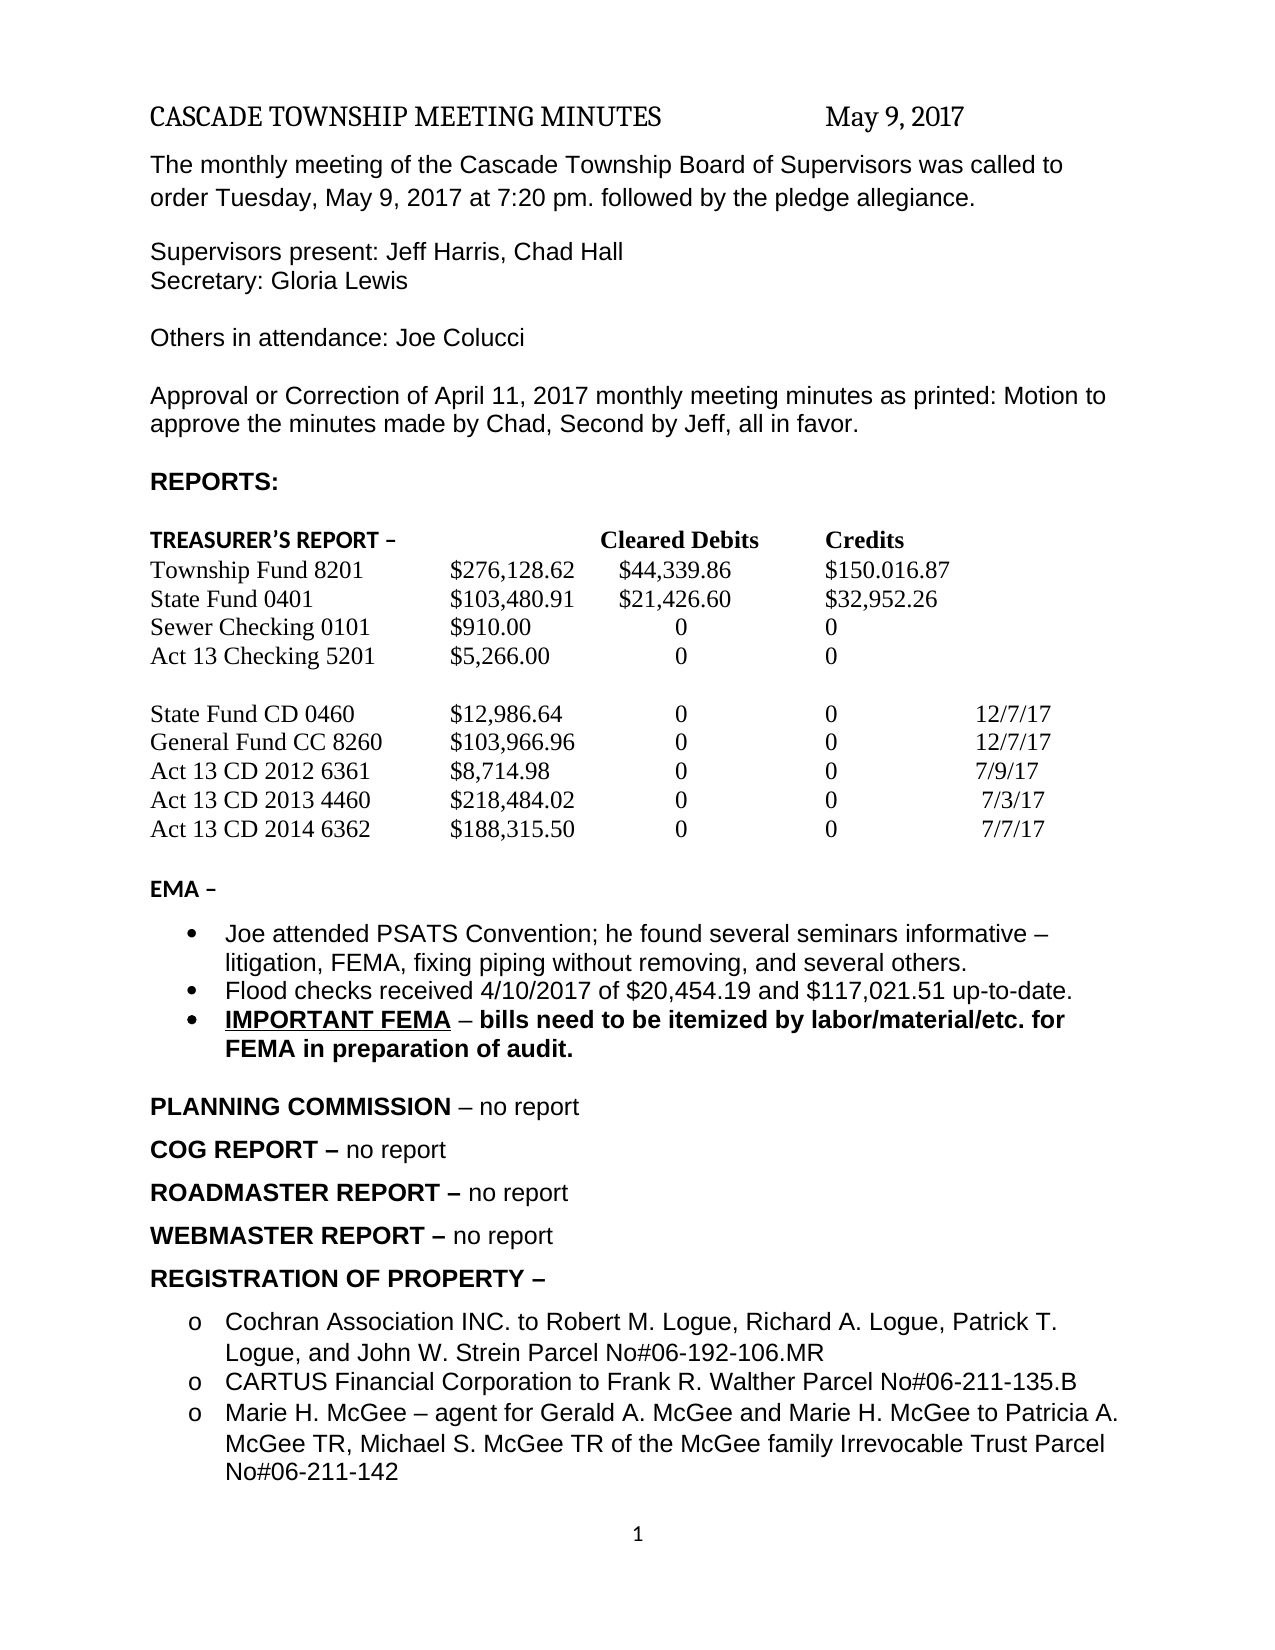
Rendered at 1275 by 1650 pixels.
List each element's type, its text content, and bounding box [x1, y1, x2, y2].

text Approval or Correction of April 11, 2017 monthly meeting minutes as printed: Motion to approve the minutes made by Chad, Second by Jeff, all in favor. [150, 381, 1125, 438]
list Marie H. McGee – agent for Gerald A. McGee and Marie H. McGee to Patricia A. McGee TR, Michael S. McGee TR of the McGee family Irrevocable Trust Parcel No#06-211-142 [187, 1398, 1125, 1486]
text Sewer Checking 0101 $910.00 0 0 [150, 612, 1125, 641]
text TREASURER’S REPORT – Cleared Debits Credits [150, 524, 1125, 555]
text WEBMASTER REPORT – no report [150, 1221, 1125, 1249]
text State Fund 0401 $103,480.91 $21,426.60 $32,952.26 [150, 584, 1125, 612]
list IMPORTANT FEMA – bills need to be itemized by labor/material/etc. for FEMA in preparation of audit. [187, 1005, 1125, 1063]
list Flood checks received 4/10/2017 of $20,454.19 and $117,021.51 up-to-date. [187, 976, 1125, 1005]
text PLANNING COMMISSION – no report [150, 1091, 1125, 1120]
text Supervisors present: Jeff Harris, Chad Hall [150, 237, 1125, 266]
text State Fund CD 0460 $12,986.64 0 0 12/7/17 [150, 699, 1125, 727]
list Cochran Association INC. to Robert M. Logue, Richard A. Logue, Patrick T. Logue, and John W. Strein Parcel No#06-192-106.MR [187, 1307, 1125, 1367]
text The monthly meeting of the Cascade Township Board of Supervisors was called to order Tuesday, May 9, 2017 at 7:20 pm. followed by the pledge allegiance. [150, 150, 1125, 212]
text EMA – [150, 873, 1125, 903]
list CARTUS Financial Corporation to Frank R. Walther Parcel No#06-211-135.B [187, 1367, 1125, 1398]
text REPORTS: [150, 467, 1125, 496]
text General Fund CC 8260 $103,966.96 0 0 12/7/17 [150, 727, 1125, 756]
text REGISTRATION OF PROPERTY – [150, 1264, 1125, 1293]
text Township Fund 8201 $276,128.62 $44,339.86 $150.016.87 [150, 555, 1125, 584]
text Secretary: Gloria Lewis [150, 266, 1125, 294]
text ROADMASTER REPORT – no report [150, 1178, 1125, 1206]
text Act 13 CD 2012 6361 $8,714.98 0 0 7/9/17 [150, 756, 1125, 785]
list Joe attended PSATS Convention; he found several seminars informative – litigation, FEMA, fixing piping without removing, and several others. [187, 919, 1125, 976]
text Act 13 Checking 5201 $5,266.00 0 0 [150, 641, 1125, 670]
text Act 13 CD 2014 6362 $188,315.50 0 0 7/7/17 [150, 814, 1125, 842]
text Others in attendance: Joe Colucci [150, 323, 1125, 352]
text COG REPORT – no report [150, 1134, 1125, 1163]
text Act 13 CD 2013 4460 $218,484.02 0 0 7/3/17 [150, 785, 1125, 814]
